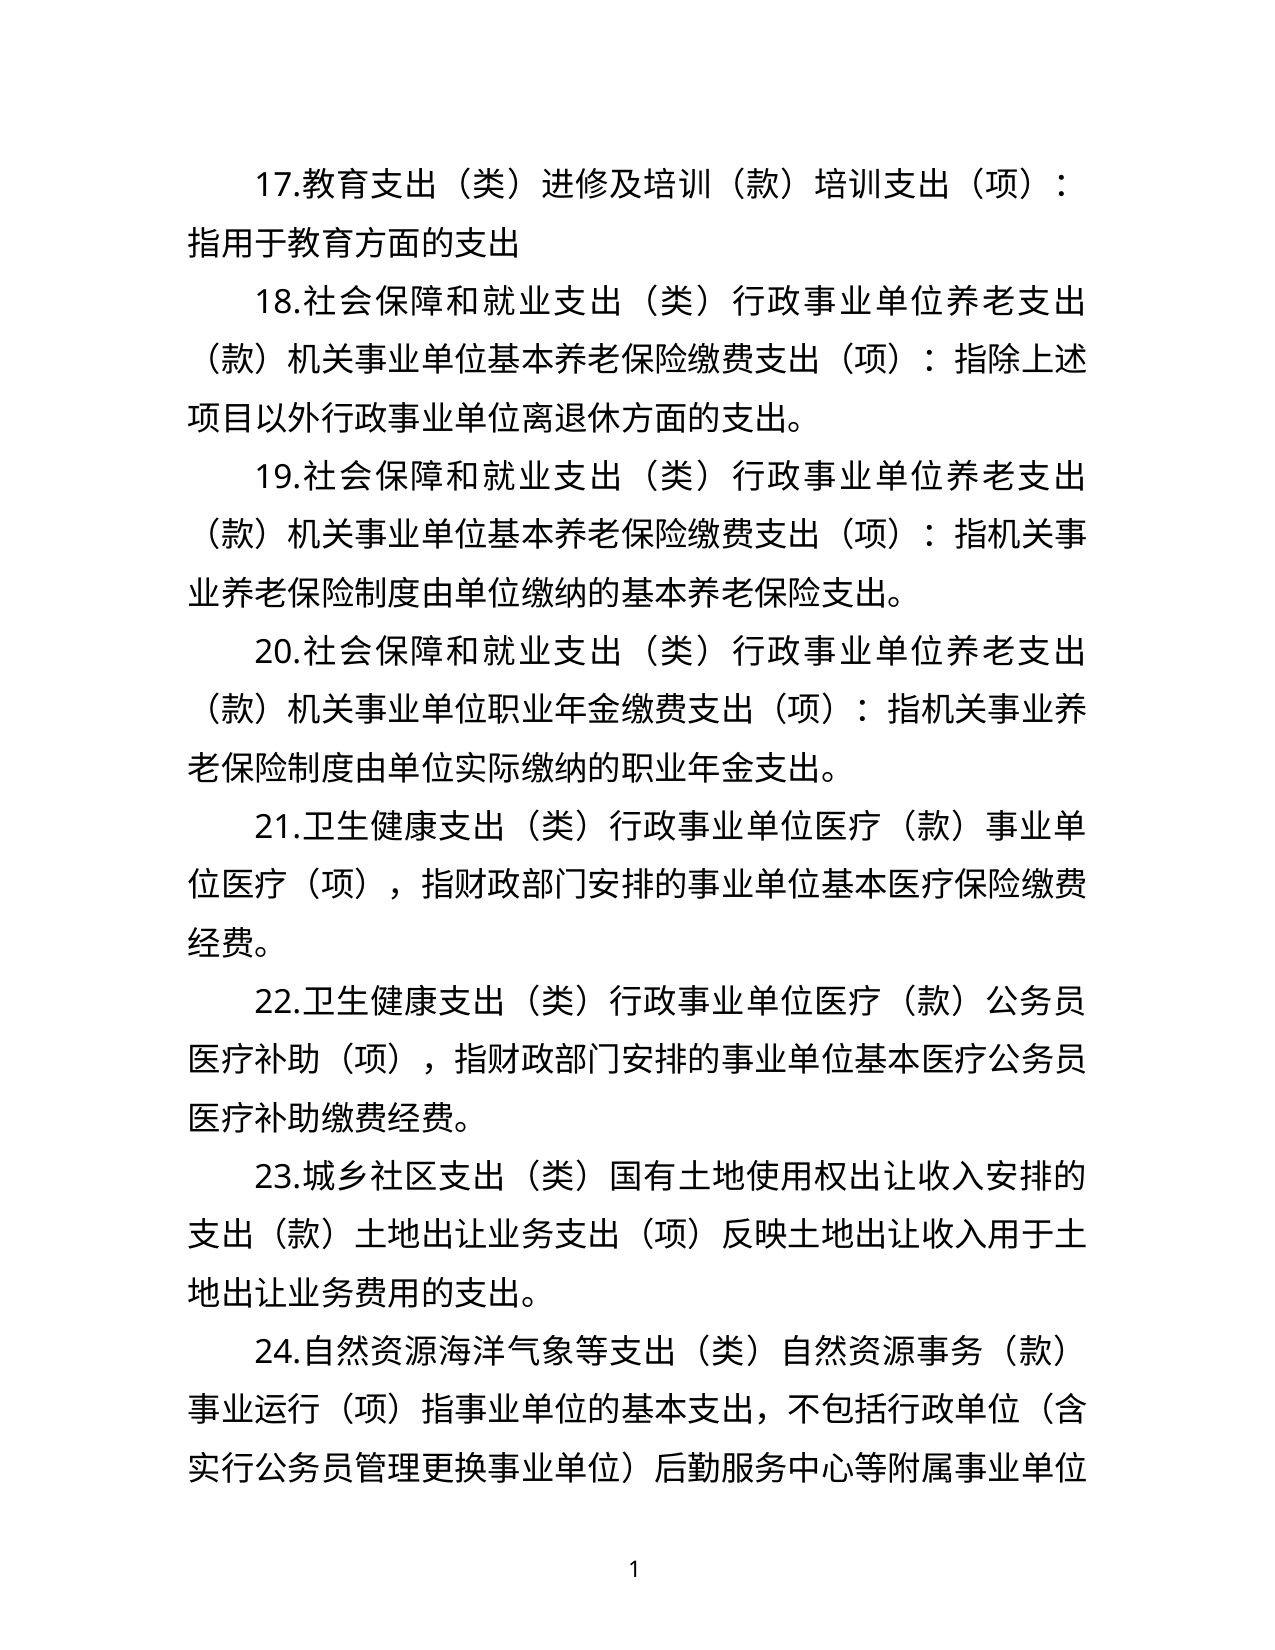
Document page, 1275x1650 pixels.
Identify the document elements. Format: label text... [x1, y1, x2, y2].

text 18.社会保障和就业支出（类）行政事业单位养老支出（款）机关事业单位基本养老保险缴费支出（项）：指除上述项目以外行政事业单位离退休方面的支出。 [187, 267, 1087, 442]
text 22.卫生健康支出（类）行政事业单位医疗（款）公务员医疗补助（项），指财政部门安排的事业单位基本医疗公务员医疗补助缴费经费。 [187, 967, 1087, 1142]
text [187, 1317, 1087, 1492]
text 23.城乡社区支出（类）国有土地使用权出让收入安排的支出（款）土地出让业务支出（项）反映土地出让收入用于土地出让业务费用的支出。 [187, 1142, 1087, 1317]
text 17.教育支出（类）进修及培训（款）培训支出（项）：指用于教育方面的支出 [187, 150, 1087, 267]
text 20.社会保障和就业支出（类）行政事业单位养老支出（款）机关事业单位职业年金缴费支出（项）：指机关事业养老保险制度由单位实际缴纳的职业年金支出。 [187, 617, 1087, 792]
text 21.卫生健康支出（类）行政事业单位医疗（款）事业单位医疗（项），指财政部门安排的事业单位基本医疗保险缴费经费。 [187, 792, 1087, 967]
text 19.社会保障和就业支出（类）行政事业单位养老支出（款）机关事业单位基本养老保险缴费支出（项）：指机关事业养老保险制度由单位缴纳的基本养老保险支出。 [187, 442, 1087, 617]
